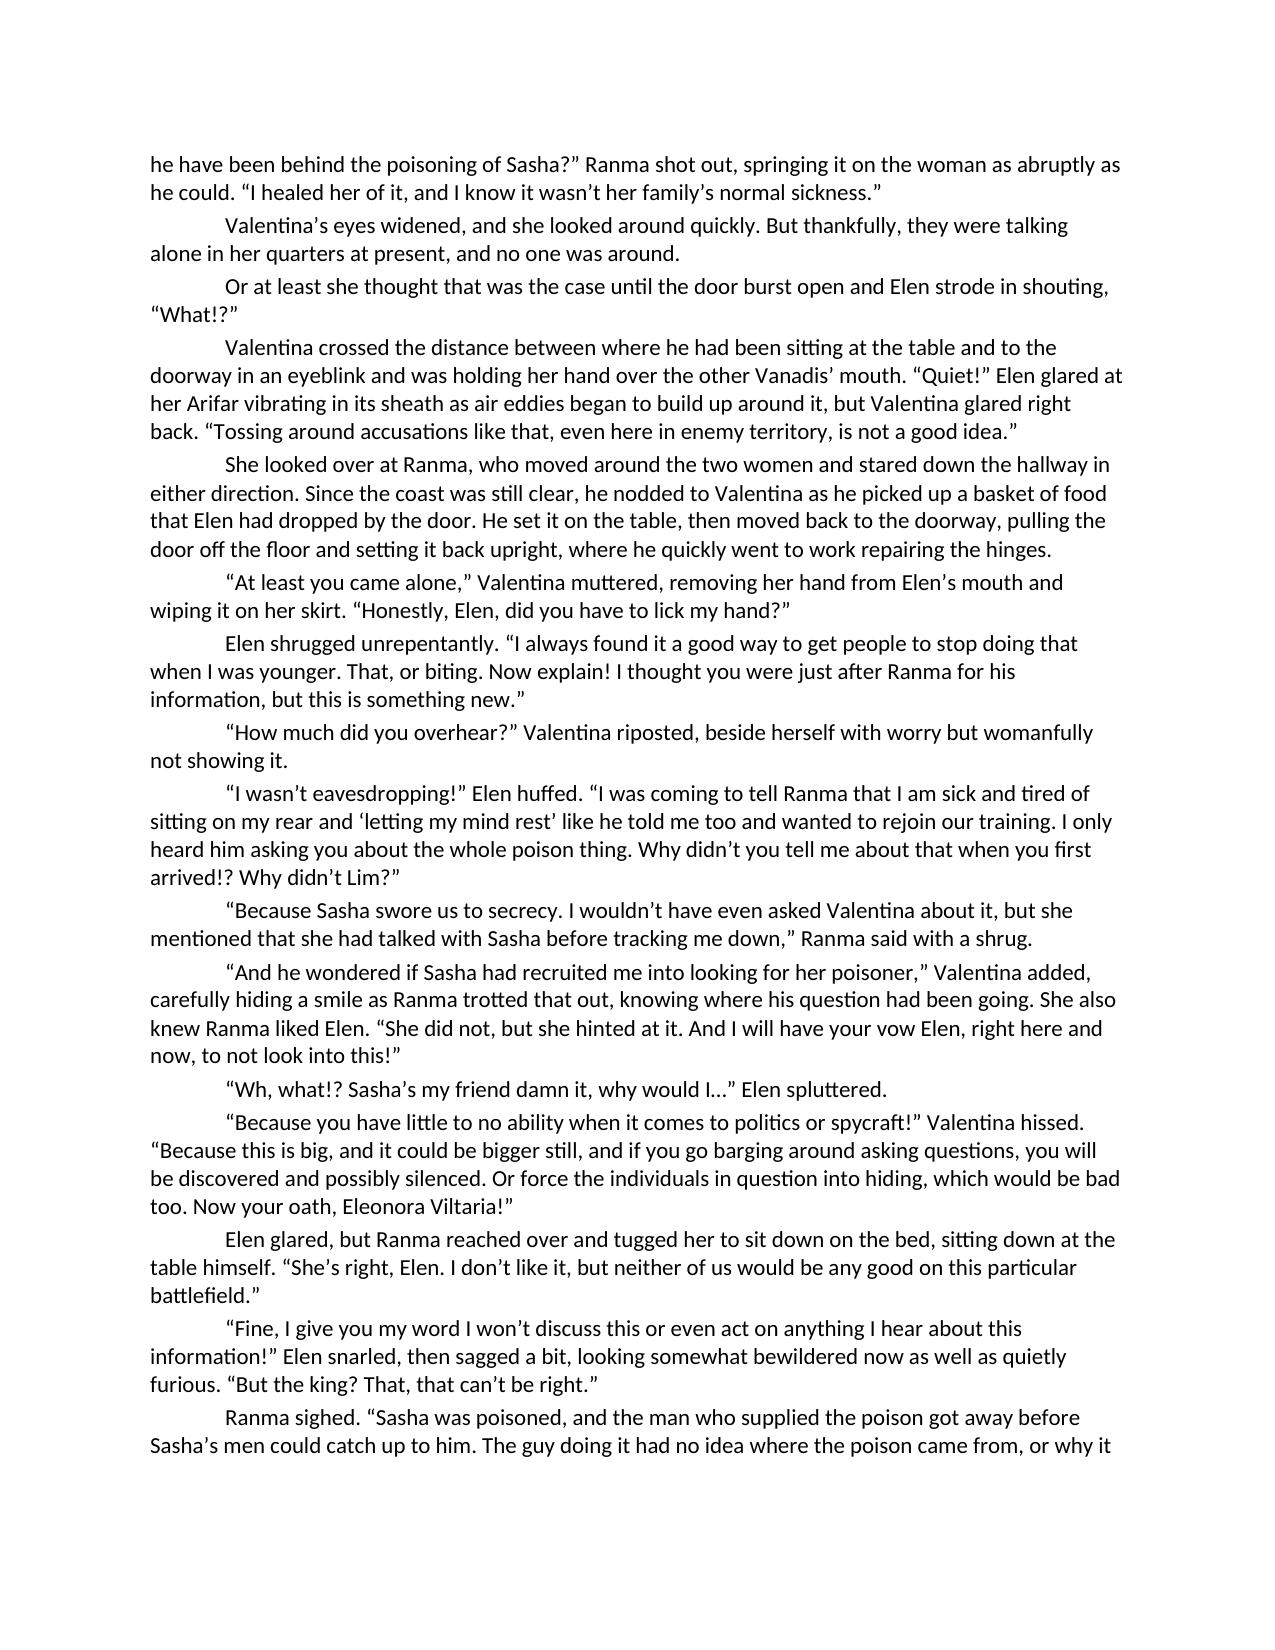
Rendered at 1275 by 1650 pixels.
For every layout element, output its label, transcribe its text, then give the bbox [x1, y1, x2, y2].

text Valentina crossed the distance between where he had been sitting at the table and to the doorway in an eyeblink and was holding her hand over the other Vanadis’ mouth. “Quiet!” Elen glared at her Arifar vibrating in its sheath as air eddies began to build up around it, but Valentina glared right back. “Tossing around accusations like that, even here in enemy territory, is not a good idea.” [150, 333, 1125, 446]
text “And he wondered if Sasha had recruited me into looking for her poisoner,” Valentina added, carefully hiding a smile as Ranma trotted that out, knowing where his question had been going. She also knew Ranma liked Elen. “She did not, but she hinted at it. And I will have your vow Elen, right here and now, to not look into this!” [150, 958, 1125, 1070]
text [150, 150, 1125, 206]
text “Because you have little to no ability when it comes to politics or spycraft!” Valentina hissed. “Because this is big, and it could be bigger still, and if you go barging around asking questions, you will be discovered and possibly silenced. Or force the individuals in question into hiding, which would be bad too. Now your oath, Eleonora Viltaria!” [150, 1108, 1125, 1220]
text “I wasn’t eavesdropping!” Elen huffed. “I was coming to tell Ranma that I am sick and tired of sitting on my rear and ‘letting my mind rest’ like he told me too and wanted to rejoin our training. I only heard him asking you about the whole poison thing. Why didn’t you tell me about that when you first arrived!? Why didn’t Lim?” [150, 779, 1125, 891]
text “Fine, I give you my word I won’t discuss this or even act on anything I hear about this information!” Elen snarled, then sagged a bit, looking somewhat bewildered now as well as quietly furious. “But the king? That, that can’t be right.” [150, 1314, 1125, 1398]
text “Because Sasha swore us to secrecy. I wouldn’t have even asked Valentina about it, but she mentioned that she had talked with Sasha before tracking me down,” Ranma said with a shrug. [150, 896, 1125, 952]
text “Wh, what!? Sasha’s my friend damn it, why would I…” Elen spluttered. [150, 1075, 1125, 1103]
text Elen glared, but Ranma reached over and tugged her to sit down on the bed, sitting down at the table himself. “She’s right, Elen. I don’t like it, but neither of us would be any good on this particular battlefield.” [150, 1225, 1125, 1309]
text “At least you came alone,” Valentina muttered, removing her hand from Elen’s mouth and wiping it on her skirt. “Honestly, Elen, did you have to lick my hand?” [150, 568, 1125, 624]
text Valentina’s eyes widened, and she looked around quickly. But thankfully, they were talking alone in her quarters at present, and no one was around. [150, 211, 1125, 267]
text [150, 1403, 1125, 1459]
text She looked over at Ranma, who moved around the two women and stared down the hallway in either direction. Since the coast was still clear, he nodded to Valentina as he picked up a basket of food that Elen had dropped by the door. He set it on the table, then moved back to the doorway, pulling the door off the floor and setting it back upright, where he quickly went to work repairing the hinges. [150, 451, 1125, 563]
text Or at least she thought that was the case until the door burst open and Elen strode in shouting, “What!?” [150, 272, 1125, 328]
text Elen shrugged unrepentantly. “I always found it a good way to get people to stop doing that when I was younger. That, or biting. Now explain! I thought you were just after Ranma for his information, but this is something new.” [150, 629, 1125, 713]
text “How much did you overhear?” Valentina riposted, beside herself with worry but womanfully not showing it. [150, 718, 1125, 774]
